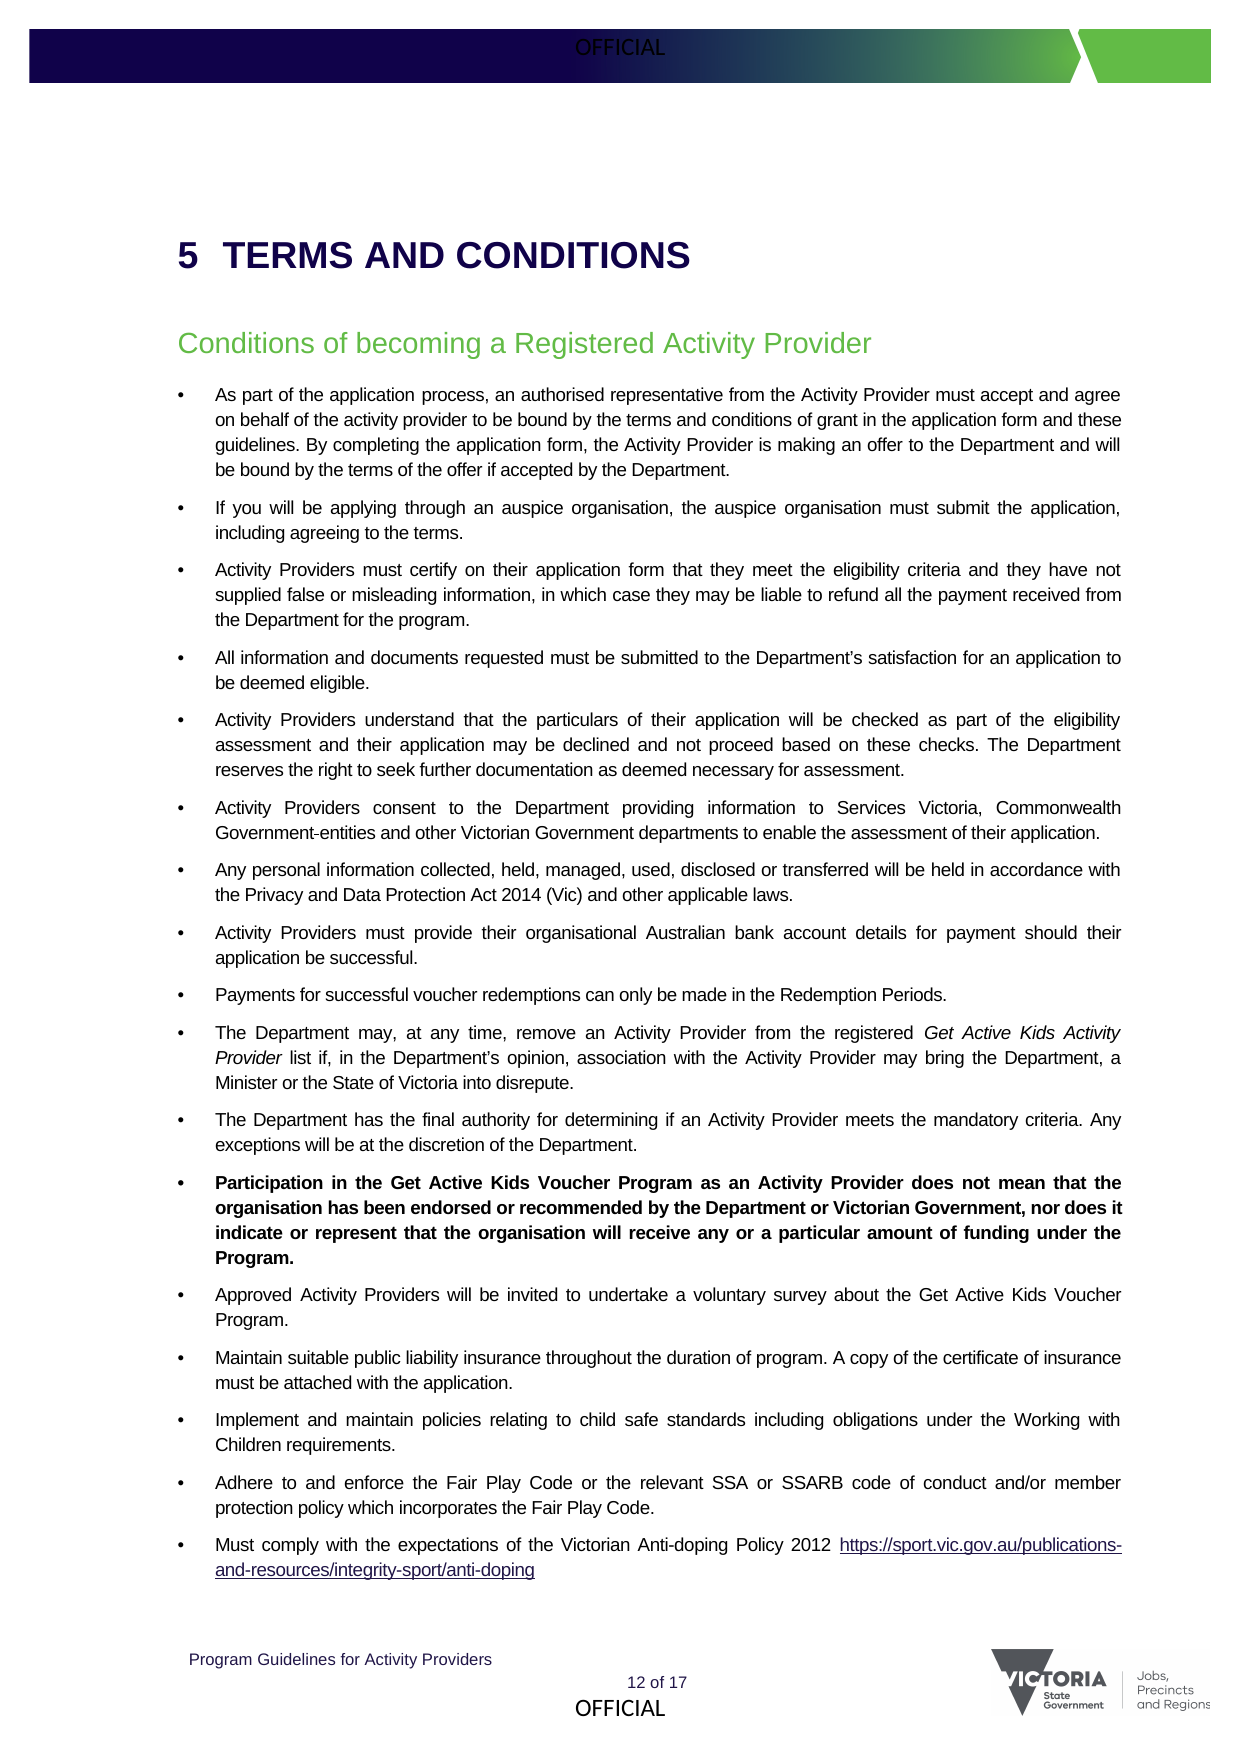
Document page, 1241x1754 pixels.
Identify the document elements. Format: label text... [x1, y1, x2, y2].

subtitle TERMS AND CONDITIONS [177, 233, 1122, 276]
list Activity Providers must provide their organisational Australian bank account details for payment should their application be successful. [177, 918, 1122, 968]
list Activity Providers must certify on their application form that they meet the eligibility criteria and they have not supplied false or misleading information, in which case they may be liable to refund all the payment received from the Department for the program. [177, 556, 1122, 631]
list Adhere to and enforce the Fair Play Code or the relevant SSA or SSARB code of conduct and/or member protection policy which incorporates the Fair Play Code. [177, 1468, 1122, 1518]
picture [29, 29, 1211, 83]
list Activity Providers understand that the particulars of their application will be checked as part of the eligibility assessment and their application may be declined and not proceed based on these checks. The Department reserves the right to seek further documentation as deemed necessary for assessment. [177, 706, 1122, 781]
list The Department may, at any time, remove an Activity Provider from the registered Get Active Kids Activity Provider list if, in the Department’s opinion, association with the Activity Provider may bring the Department, a Minister or the State of Victoria into disrepute. [177, 1018, 1122, 1093]
picture [991, 1649, 1210, 1716]
list Approved Activity Providers will be invited to undertake a voluntary survey about the Get Active Kids Voucher Program. [177, 1281, 1122, 1331]
list All information and documents requested must be submitted to the Department’s satisfaction for an application to be deemed eligible. [177, 643, 1122, 693]
list The Department has the final authority for determining if an Activity Provider meets the mandatory criteria. Any exceptions will be at the discretion of the Department. [177, 1106, 1122, 1156]
subtitle Conditions of becoming a Registered Activity Provider [177, 326, 1122, 360]
list Must comply with the expectations of the Victorian Anti-doping Policy 2012 https://sport.vic.gov.au/publications-and-resources/integrity-sport/anti-doping [177, 1531, 1122, 1581]
list Payments for successful voucher redemptions can only be made in the Redemption Periods. [177, 981, 1122, 1006]
list Participation in the Get Active Kids Voucher Program as an Activity Provider does not mean that the organisation has been endorsed or recommended by the Department or Victorian Government, nor does it indicate or represent that the organisation will receive any or a particular amount of funding under the Program. [177, 1168, 1122, 1268]
list Any personal information collected, held, managed, used, disclosed or transferred will be held in accordance with the Privacy and Data Protection Act 2014 (Vic) and other applicable laws. [177, 856, 1122, 906]
list Activity Providers consent to the Department providing information to Services Victoria, Commonwealth Government entities and other Victorian Government departments to enable the assessment of their application. [177, 793, 1122, 843]
list Maintain suitable public liability insurance throughout the duration of program. A copy of the certificate of insurance must be attached with the application. [177, 1343, 1122, 1393]
list Implement and maintain policies relating to child safe standards including obligations under the Working with Children requirements. [177, 1406, 1122, 1456]
list If you will be applying through an auspice organisation, the auspice organisation must submit the application, including agreeing to the terms. [177, 493, 1122, 543]
list As part of the application process, an authorised representative from the Activity Provider must accept and agree on behalf of the activity provider to be bound by the terms and conditions of grant in the application form and these guidelines. By completing the application form, the Activity Provider is making an offer to the Department and will be bound by the terms of the offer if accepted by the Department. [177, 381, 1122, 481]
